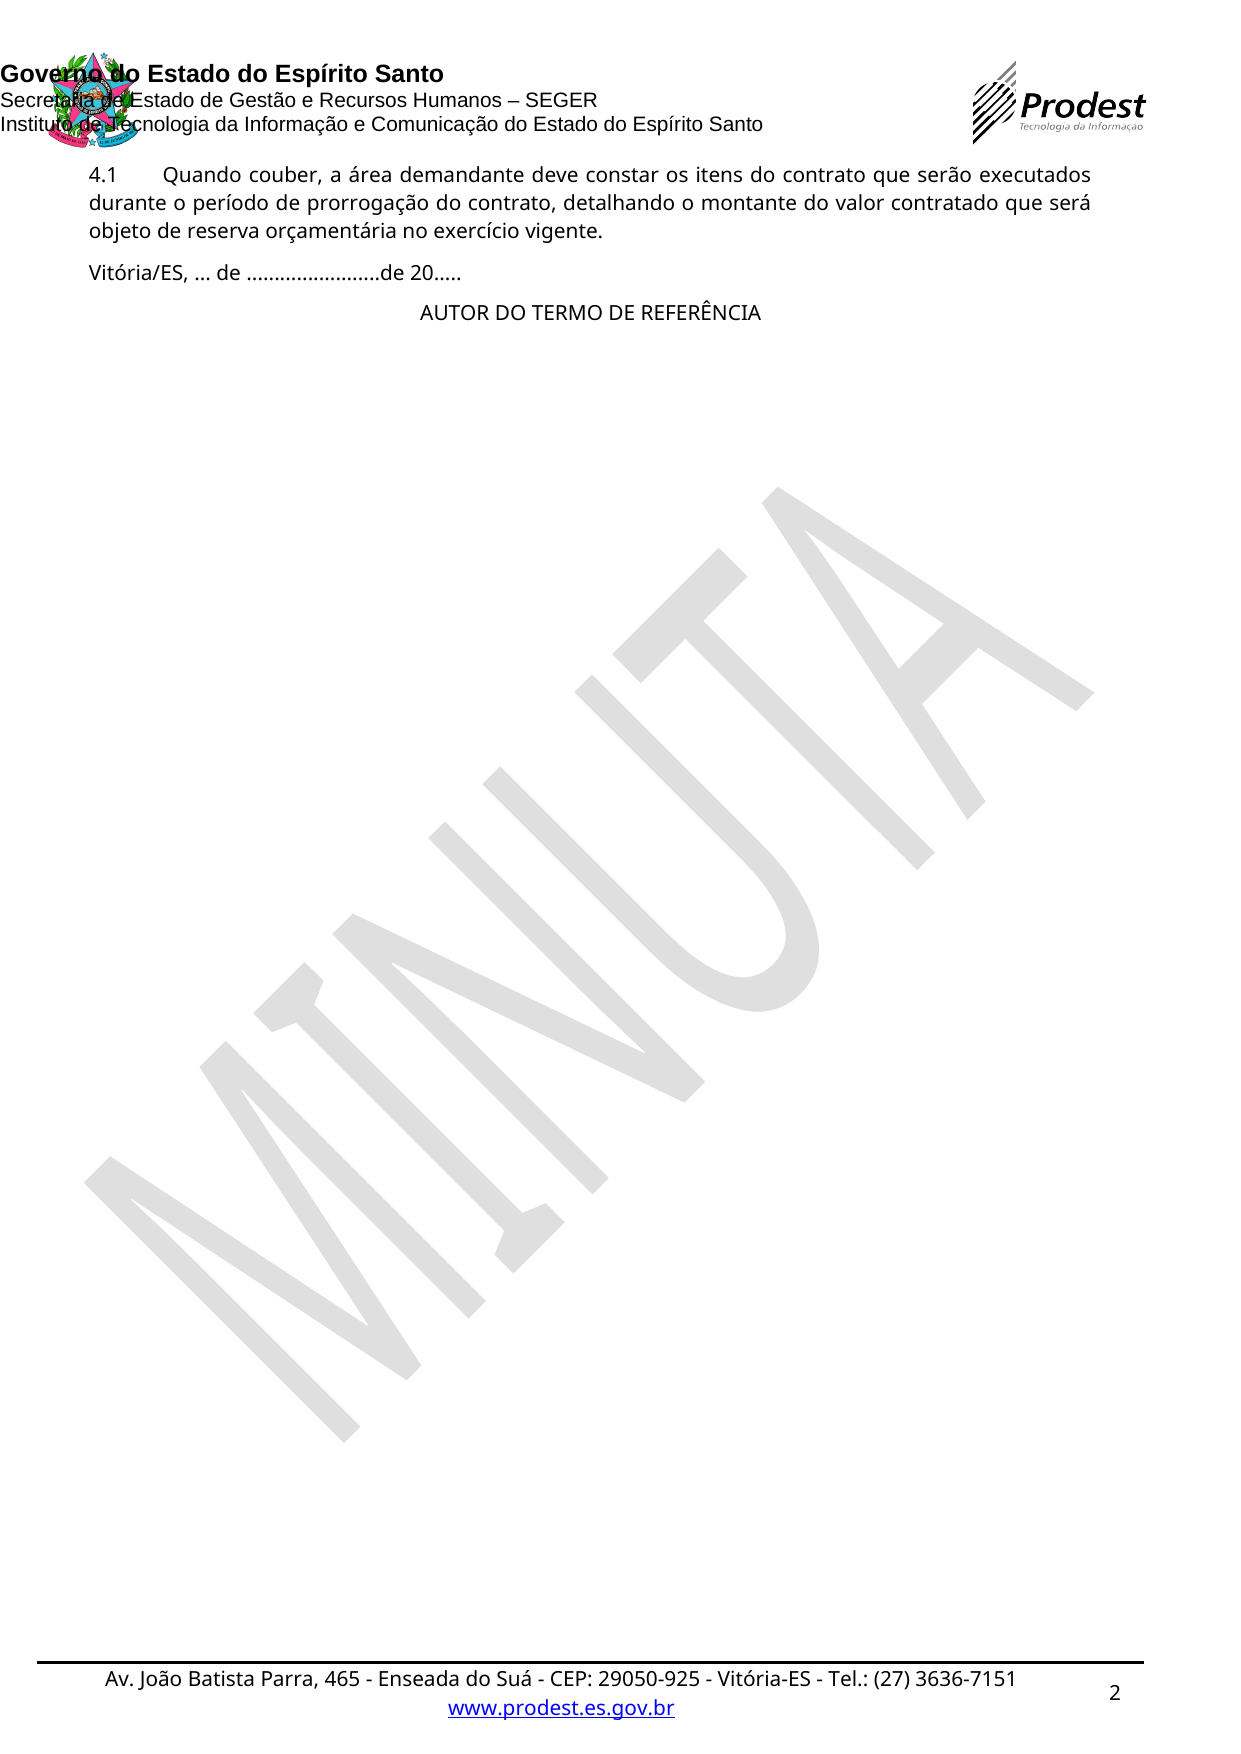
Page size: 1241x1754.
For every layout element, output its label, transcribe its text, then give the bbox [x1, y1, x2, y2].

picture [48, 46, 139, 159]
text AUTOR DO TERMO DE REFERÊNCIA [89, 298, 1092, 327]
text Vitória/ES, ... de ........................de 20..... [89, 258, 1092, 286]
picture [965, 60, 1147, 145]
list Quando couber, a área demandante deve constar os itens do contrato que serão executados durante o período de prorrogação do contrato, detalhando o montante do valor contratado que será objeto de reserva orçamentária no exercício vigente. [89, 160, 1092, 245]
picture [134, 121, 139, 130]
picture [130, 71, 136, 80]
